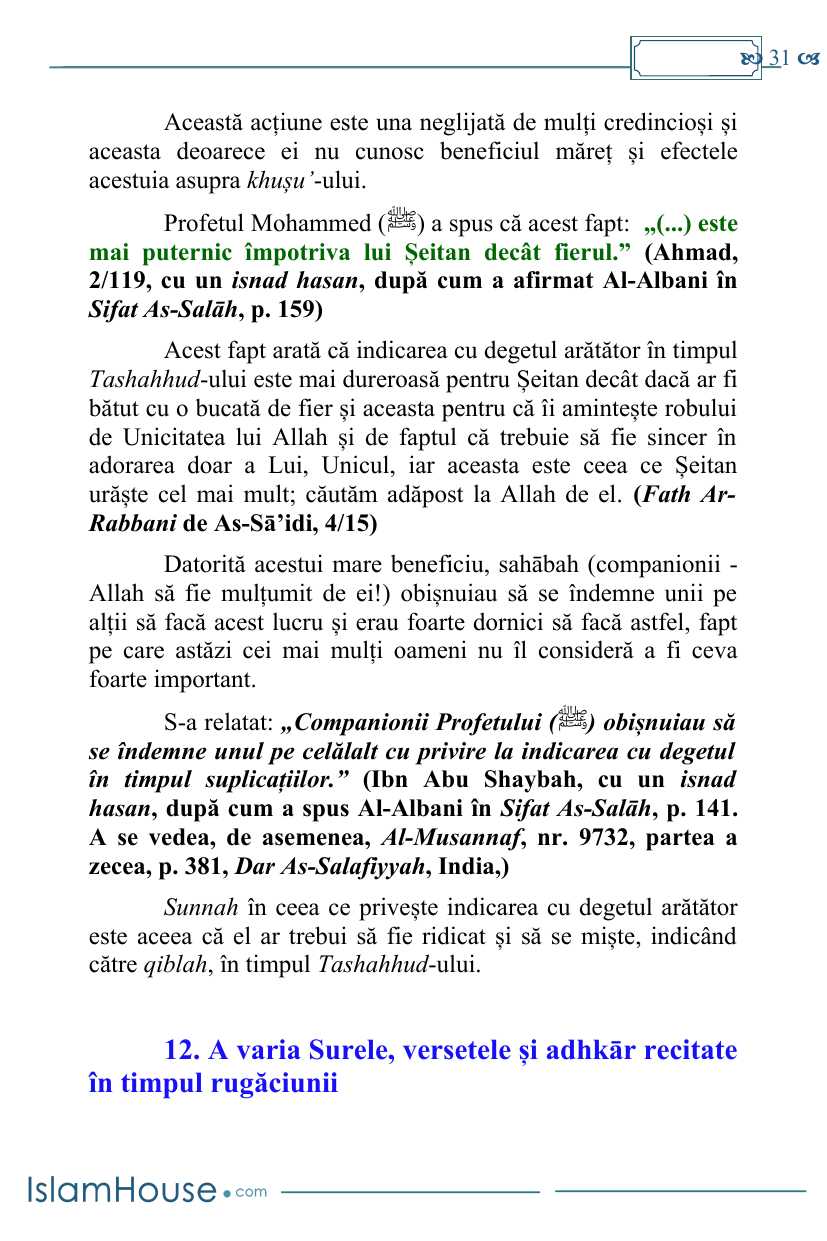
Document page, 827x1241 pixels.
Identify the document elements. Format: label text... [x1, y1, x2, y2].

text Sunnah în ceea ce privește indicarea cu degetul arătător este aceea că el ar trebui să fie ridicat și să se miște, indicând către qiblah, în timpul Tashahhud-ului. [89, 892, 738, 978]
text Profetul Mohammed (ﷺ) a spus că acest fapt: „(...) este mai puternic împotriva lui Șeitan decât fierul.” (Ahmad, 2/119, cu un isnad hasan, după cum a afirmat Al-Albani în Sifat As-Salāh, p. 159) [89, 206, 738, 323]
text Datorită acestui mare beneficiu, sahābah (companionii - Allah să fie mulțumit de ei!) obișnuiau să se îndemne unii pe alții să facă acest lucru și erau foarte dornici să facă astfel, fapt pe care astăzi cei mai mulți oameni nu îl consideră a fi ceva foarte important. [89, 549, 738, 693]
picture [20, 1171, 541, 1209]
text Acest fapt arată că indicarea cu degetul arătător în timpul Tashahhud-ului este mai dureroasă pentru Șeitan decât dacă ar fi bătut cu o bucată de fier și aceasta pentru că îi amintește robului de Unicitatea lui Allah și de faptul că trebuie să fie sincer în adorarea doar a Lui, Unicul, iar aceasta este ceea ce Șeitan urăște cel mai mult; căutăm adăpost la Allah de el. (Fath Ar-Rabbani de As-Sā’idi, 4/15) [89, 335, 738, 537]
picture [548, 1170, 807, 1208]
text Această acțiune este una neglijată de mulți credincioși și aceasta deoarece ei nu cunosc beneficiul măreț și efectele acestuia asupra khușu’-ului. [89, 107, 738, 194]
text 12. A varia Surele, versetele și adhkār recitate în timpul rugăciunii [89, 1032, 738, 1099]
text S-a relatat: „Companionii Profetului (ﷺ) obișnuiau să se îndemne unul pe celălalt cu privire la indicarea cu degetul în timpul suplicațiilor.” (Ibn Abu Shaybah, cu un isnad hasan, după cum a spus Al-Albani în Sifat As-Salāh, p. 141. A se vedea, de asemenea, Al-Musannaf, nr. 9732, partea a zecea, p. 381, Dar As-Salafiyyah, India,) [89, 705, 738, 879]
